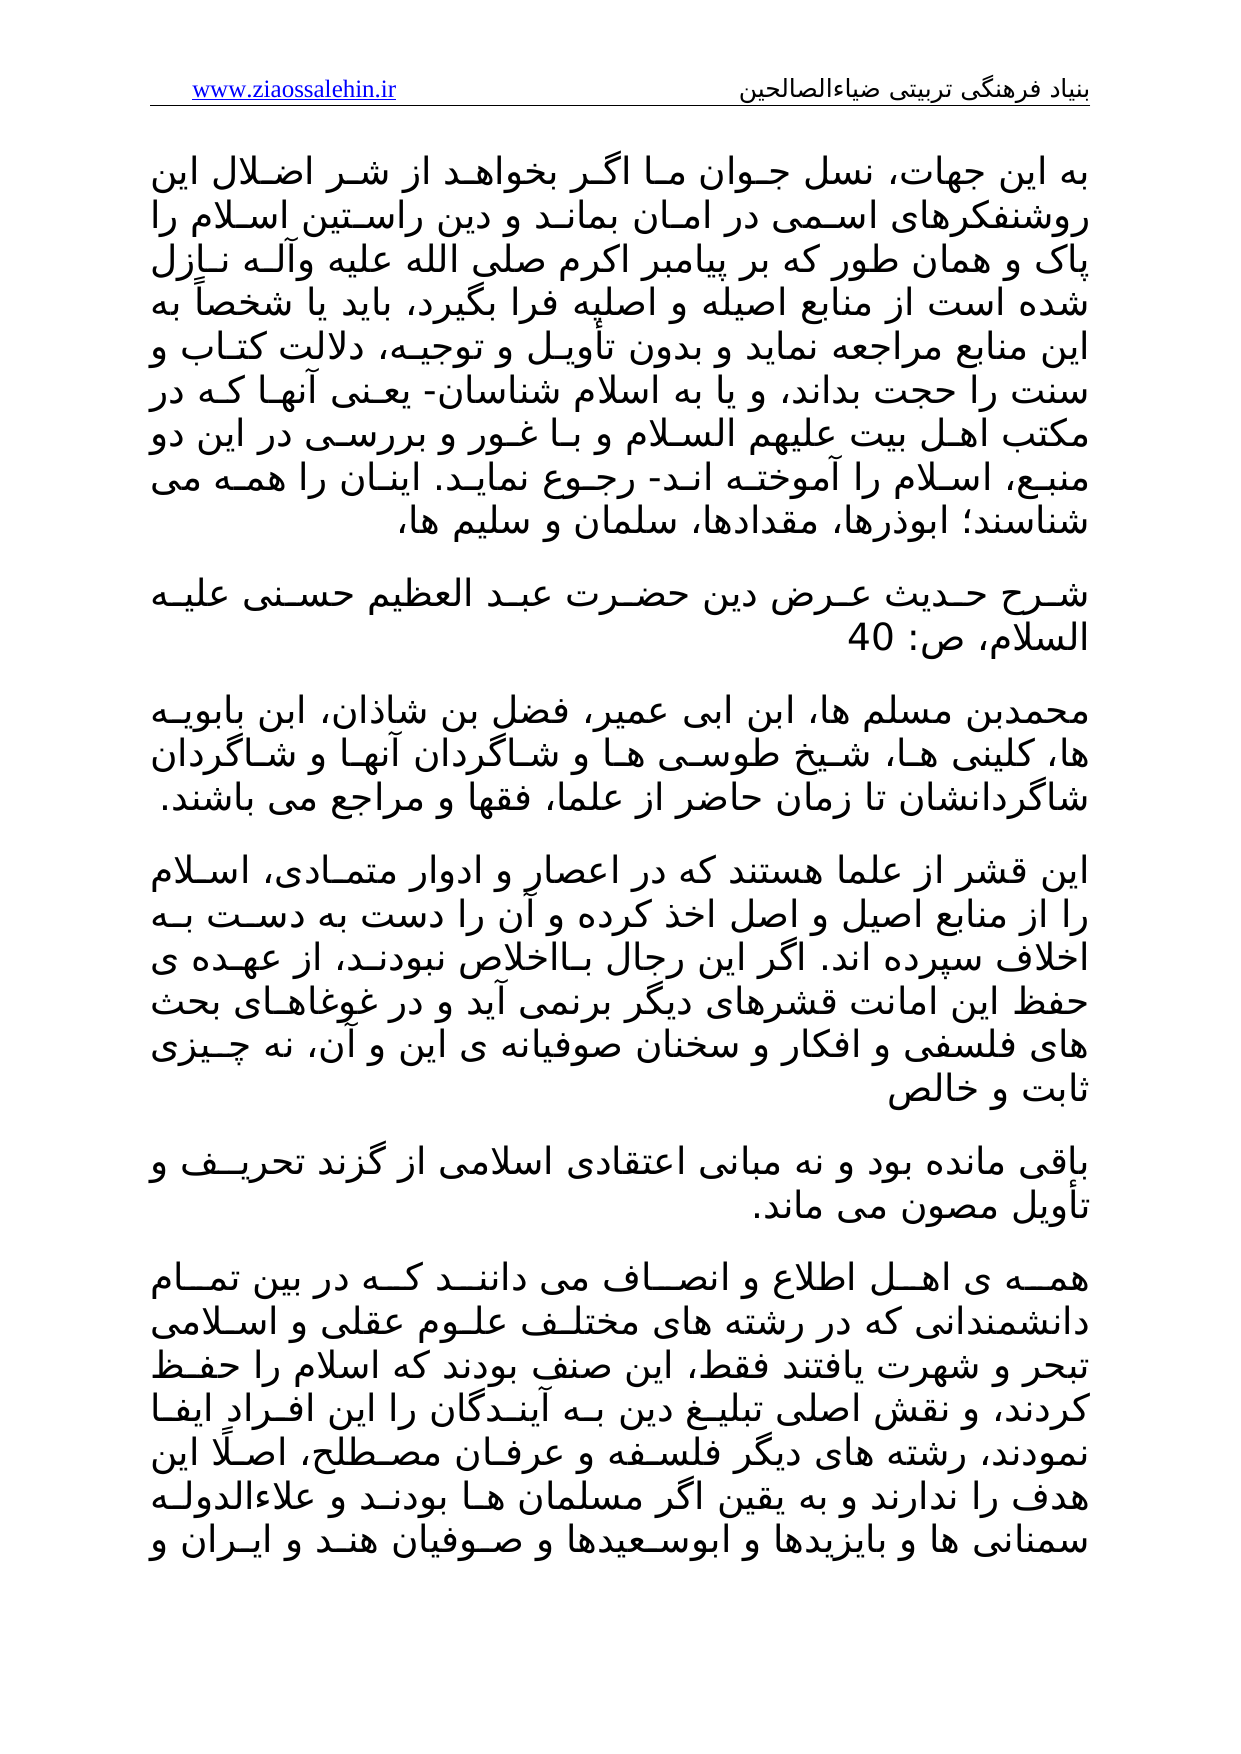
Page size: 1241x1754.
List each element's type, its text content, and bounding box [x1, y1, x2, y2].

text این قشر از علما هستند که در اعصار و ادوار متمادی، اسلام را از منابع اصیل و اصل اخذ کرده و آن را دست به دست به اخلاف سپرده اند. اگر این رجال بااخلاص نبودند، از عهده ی حفظ این امانت قشرهای دیگر برنمی آید و در غوغاهای بحث های فلسفی و افکار و سخنان صوفیانه ی این و آن، نه چیزی ثابت و خالص [150, 848, 1090, 1110]
text محمدبن مسلم ها، ابن ابی عمیر، فضل بن شاذان، ابن بابویه ها، کلینی ها، شیخ طوسی ها و شاگردان آنها و شاگردان شاگردانشان تا زمان حاضر از علما، فقها و مراجع می باشند. [150, 688, 1090, 819]
text باقی مانده بود و نه مبانی اعتقادی اسلامی از گزند تحریف و تأویل مصون می ماند. [150, 1139, 1090, 1227]
text شرح حدیث عرض دین حضرت عبد العظیم حسنی علیه السلام، ص: 40 [150, 572, 1090, 659]
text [150, 1256, 1090, 1562]
text به این جهات، نسل جوان ما اگر بخواهد از شر اضلال این روشنفکرهای اسمی در امان بماند و دین راستین اسلام را پاک و همان طور که بر پیامبر اکرم صلی الله علیه وآله نازل شده است از منابع اصیله و اصلیه فرا بگیرد، باید یا شخصاً به این منابع مراجعه نماید و بدون تأویل و توجیه، دلالت کتاب و سنت را حجت بداند، و یا به اسلام شناسان- یعنی آنها که در مکتب اهل بیت علیهم السلام و با غور و بررسی در این دو منبع، اسلام را آموخته اند- رجوع نماید. اینان را همه می شناسند؛ ابوذرها، مقدادها، سلمان و سلیم ها، [150, 150, 1090, 543]
